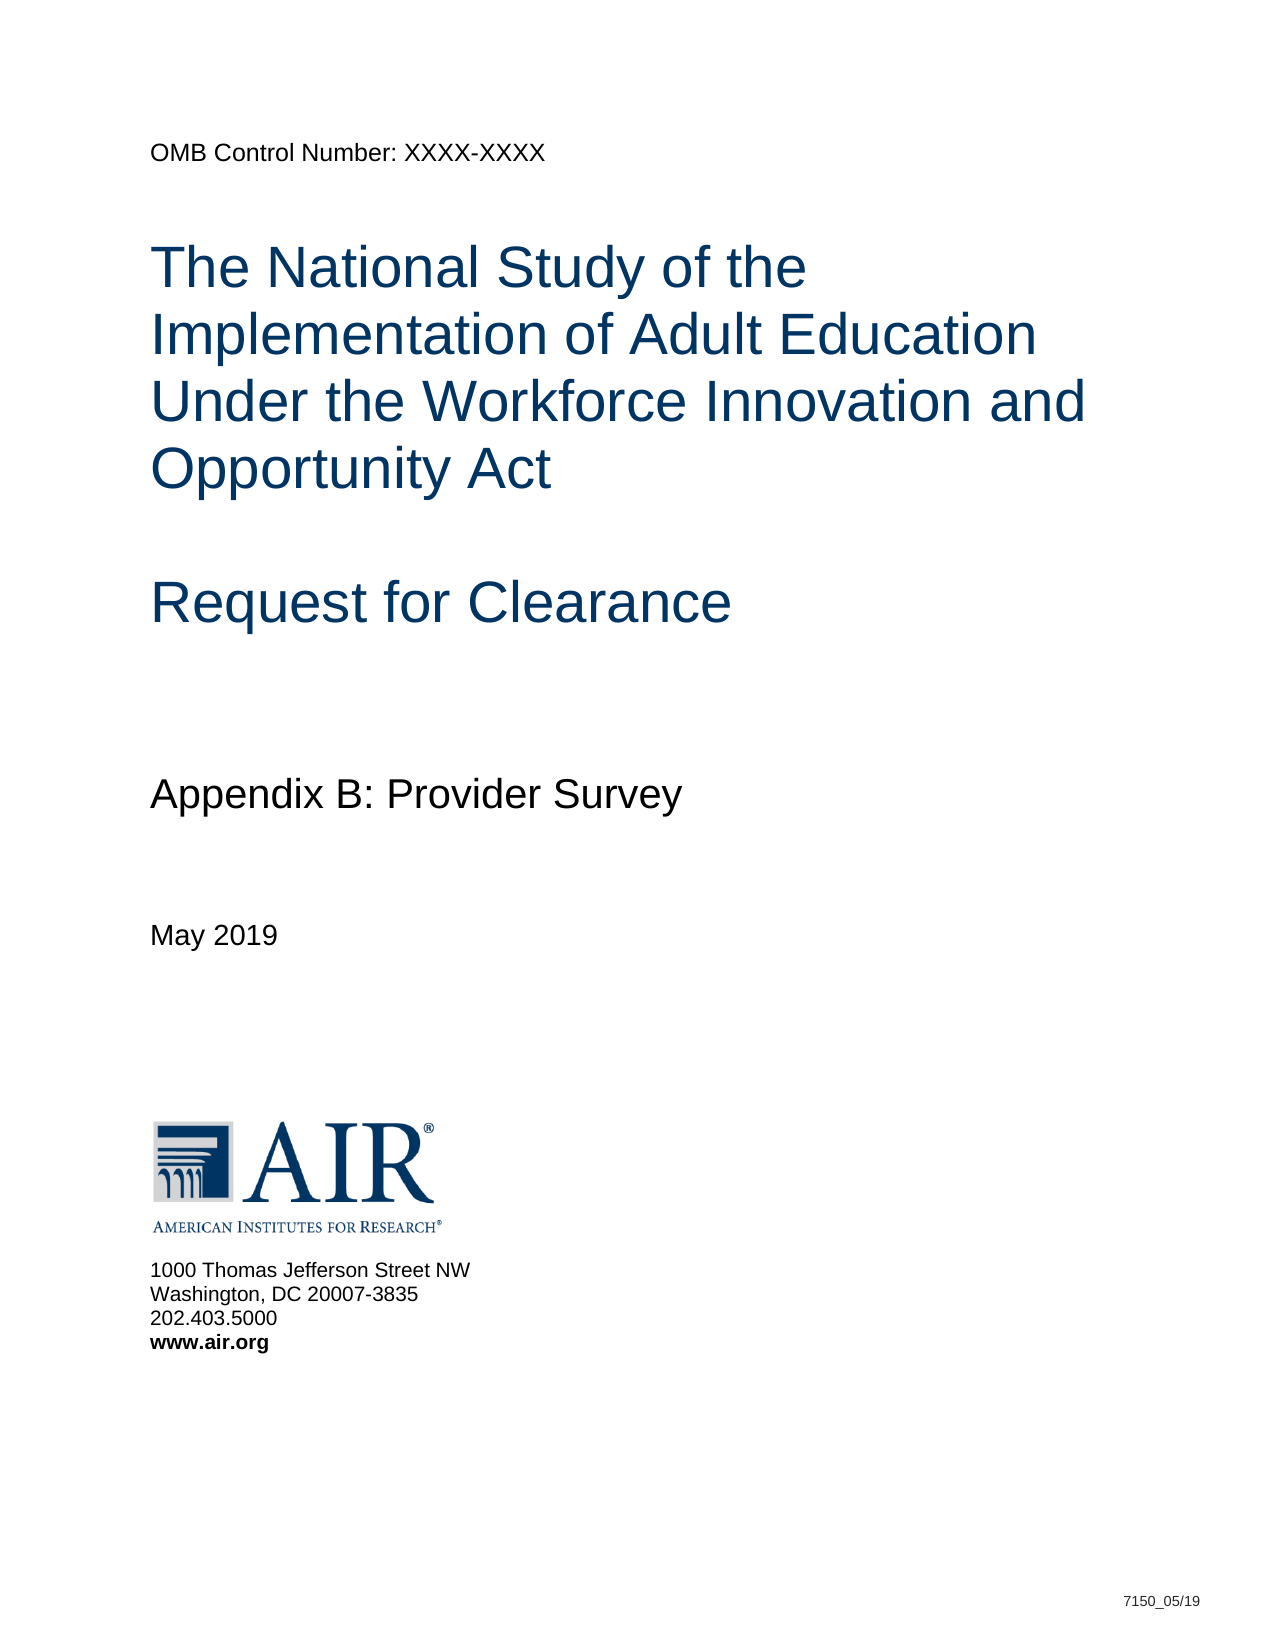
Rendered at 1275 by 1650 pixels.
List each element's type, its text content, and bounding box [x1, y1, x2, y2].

text The National Study of the Implementation of Adult Education Under the Workforce Innovation and Opportunity Act [150, 233, 1125, 501]
text 1000 Thomas Jefferson Street NW Washington, DC 20007-3835 202.403.5000 [150, 1120, 1125, 1330]
text May 2019 [150, 918, 1125, 951]
text OMB Control Number: XXXX-XXXX [150, 137, 1125, 166]
text www.air.org [150, 1330, 1125, 1354]
text Request for Clearance [150, 568, 1125, 635]
text Appendix B: Provider Survey [150, 770, 1125, 818]
picture [150, 1119, 444, 1235]
